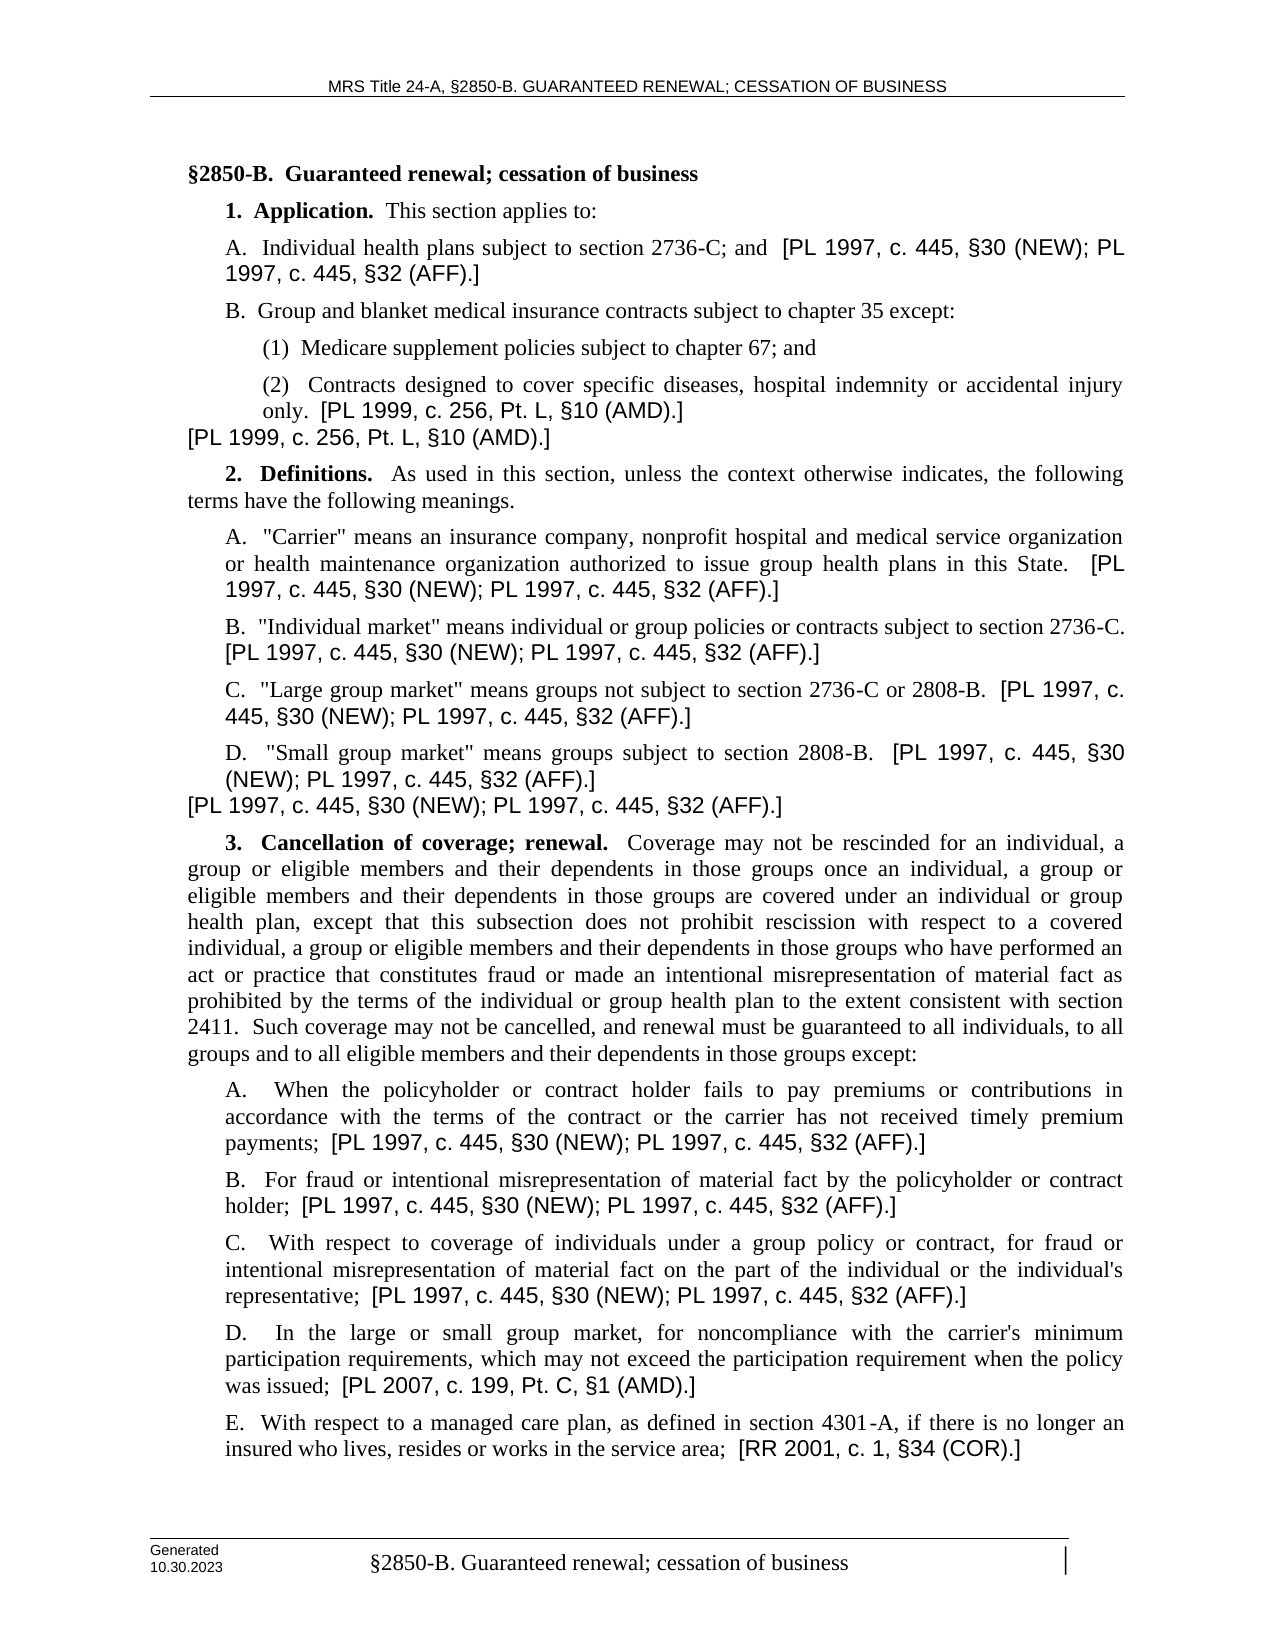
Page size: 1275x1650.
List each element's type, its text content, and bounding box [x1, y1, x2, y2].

text C. "Large group market" means groups not subject to section 2736‑C or 2808‑B. [PL 1997, c. 445, §30 (NEW); PL 1997, c. 445, §32 (AFF).] [225, 676, 1125, 729]
text (2) Contracts designed to cover specific diseases, hospital indemnity or accidental injury only. [PL 1999, c. 256, Pt. L, §10 (AMD).] [262, 371, 1125, 423]
text B. Group and blanket medical insurance contracts subject to chapter 35 except: [225, 297, 1125, 323]
text §2850-B. Guaranteed renewal; cessation of business [187, 160, 1125, 187]
text D. "Small group market" means groups subject to section 2808‑B. [PL 1997, c. 445, §30 (NEW); PL 1997, c. 445, §32 (AFF).] [225, 739, 1125, 792]
text 1. Application. This section applies to: [187, 197, 1125, 223]
text A. Individual health plans subject to section 2736‑C; and [PL 1997, c. 445, §30 (NEW); PL 1997, c. 445, §32 (AFF).] [225, 234, 1125, 287]
text A. "Carrier" means an insurance company, nonprofit hospital and medical service organization or health maintenance organization authorized to issue group health plans in this State. [PL 1997, c. 445, §30 (NEW); PL 1997, c. 445, §32 (AFF).] [225, 523, 1125, 603]
text A. When the policyholder or contract holder fails to pay premiums or contributions in accordance with the terms of the contract or the carrier has not received timely premium payments; [PL 1997, c. 445, §30 (NEW); PL 1997, c. 445, §32 (AFF).] [225, 1077, 1125, 1156]
text B. "Individual market" means individual or group policies or contracts subject to section 2736‑C. [PL 1997, c. 445, §30 (NEW); PL 1997, c. 445, §32 (AFF).] [225, 613, 1125, 666]
text [PL 1999, c. 256, Pt. L, §10 (AMD).] [187, 423, 1125, 450]
text C. With respect to coverage of individuals under a group policy or contract, for fraud or intentional misrepresentation of material fact on the part of the individual or the individual's representative; [PL 1997, c. 445, §30 (NEW); PL 1997, c. 445, §32 (AFF).] [225, 1229, 1125, 1308]
text (1) Medicare supplement policies subject to chapter 67; and [262, 334, 1125, 360]
text B. For fraud or intentional misrepresentation of material fact by the policyholder or contract holder; [PL 1997, c. 445, §30 (NEW); PL 1997, c. 445, §32 (AFF).] [225, 1166, 1125, 1219]
text [PL 1997, c. 445, §30 (NEW); PL 1997, c. 445, §32 (AFF).] [187, 792, 1125, 818]
text 2. Definitions. As used in this section, unless the context otherwise indicates, the following terms have the following meanings. [187, 460, 1125, 513]
text 3. Cancellation of coverage; renewal. Coverage may not be rescinded for an individual, a group or eligible members and their dependents in those groups once an individual, a group or eligible members and their dependents in those groups are covered under an individual or group health plan, except that this subsection does not prohibit rescission with respect to a covered individual, a group or eligible members and their dependents in those groups who have performed an act or practice that constitutes fraud or made an intentional misrepresentation of material fact as prohibited by the terms of the individual or group health plan to the extent consistent with section 2411. Such coverage may not be cancelled, and renewal must be guaranteed to all individuals, to all groups and to all eligible members and their dependents in those groups except: [187, 829, 1125, 1066]
text D. In the large or small group market, for noncompliance with the carrier's minimum participation requirements, which may not exceed the participation requirement when the policy was issued; [PL 2007, c. 199, Pt. C, §1 (AMD).] [225, 1319, 1125, 1398]
text E. With respect to a managed care plan, as defined in section 4301‑A, if there is no longer an insured who lives, resides or works in the service area; [RR 2001, c. 1, §34 (COR).] [225, 1408, 1125, 1461]
